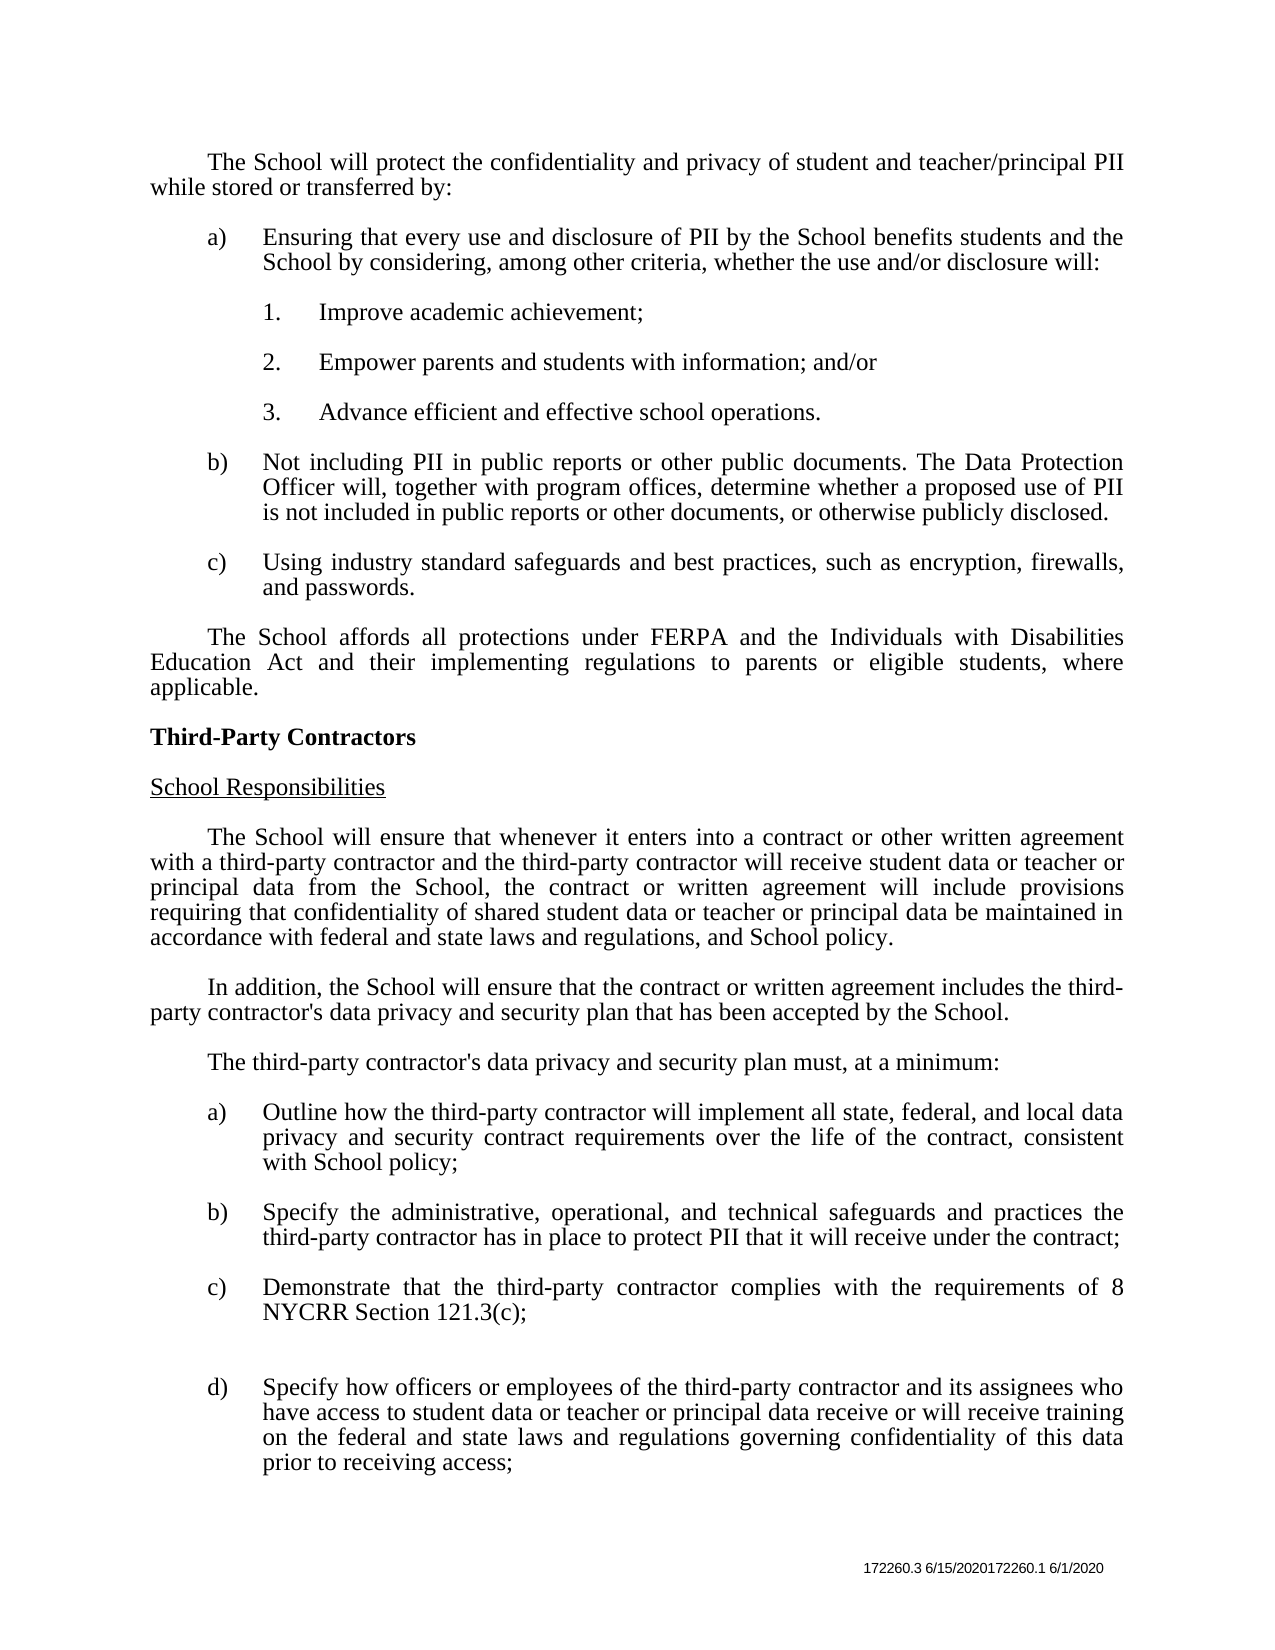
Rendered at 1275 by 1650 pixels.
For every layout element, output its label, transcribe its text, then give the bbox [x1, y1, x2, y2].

text 1. Improve academic achievement; [150, 300, 1125, 325]
text 3. Advance efficient and effective school operations. [150, 400, 1125, 425]
text The School will ensure that whenever it enters into a contract or other written agreement with a third-party contractor and the third-party contractor will receive student data or teacher or principal data from the School, the contract or written agreement will include provisions requiring that confidentiality of shared student data or teacher or principal data be maintained in accordance with federal and state laws and regulations, and School policy. [150, 825, 1125, 950]
text b) Not including PII in public reports or other public documents. The Data Protection Officer will, together with program offices, determine whether a proposed use of PII is not included in public reports or other documents, or otherwise publicly disclosed. [150, 450, 1125, 525]
text The School affords all protections under FERPA and the Individuals with Disabilities Education Act and their implementing regulations to parents or eligible students, where applicable. [150, 625, 1125, 700]
text The School will protect the confidentiality and privacy of student and teacher/principal PII while stored or transferred by: [150, 150, 1125, 200]
text Third-Party Contractors [150, 725, 1125, 750]
text a) Ensuring that every use and disclosure of PII by the School benefits students and the School by considering, among other criteria, whether the use and/or disclosure will: [150, 225, 1125, 275]
text In addition, the School will ensure that the contract or written agreement includes the third-party contractor's data privacy and security plan that has been accepted by the School. [150, 975, 1125, 1025]
text 2. Empower parents and students with information; and/or [150, 350, 1125, 375]
text c) Using industry standard safeguards and best practices, such as encryption, firewalls, and passwords. [150, 550, 1125, 600]
text b) Specify the administrative, operational, and technical safeguards and practices the third-party contractor has in place to protect PII that it will receive under the contract; [150, 1200, 1125, 1250]
text c) Demonstrate that the third-party contractor complies with the requirements of 8 NYCRR Section 121.3(c); [150, 1275, 1125, 1325]
text a) Outline how the third-party contractor will implement all state, federal, and local data privacy and security contract requirements over the life of the contract, consistent with School policy; [150, 1100, 1125, 1175]
text d) Specify how officers or employees of the third-party contractor and its assignees who have access to student data or teacher or principal data receive or will receive training on the federal and state laws and regulations governing confidentiality of this data prior to receiving access; [150, 1375, 1125, 1475]
text The third-party contractor's data privacy and security plan must, at a minimum: [150, 1050, 1125, 1075]
text School Responsibilities [150, 775, 1125, 800]
